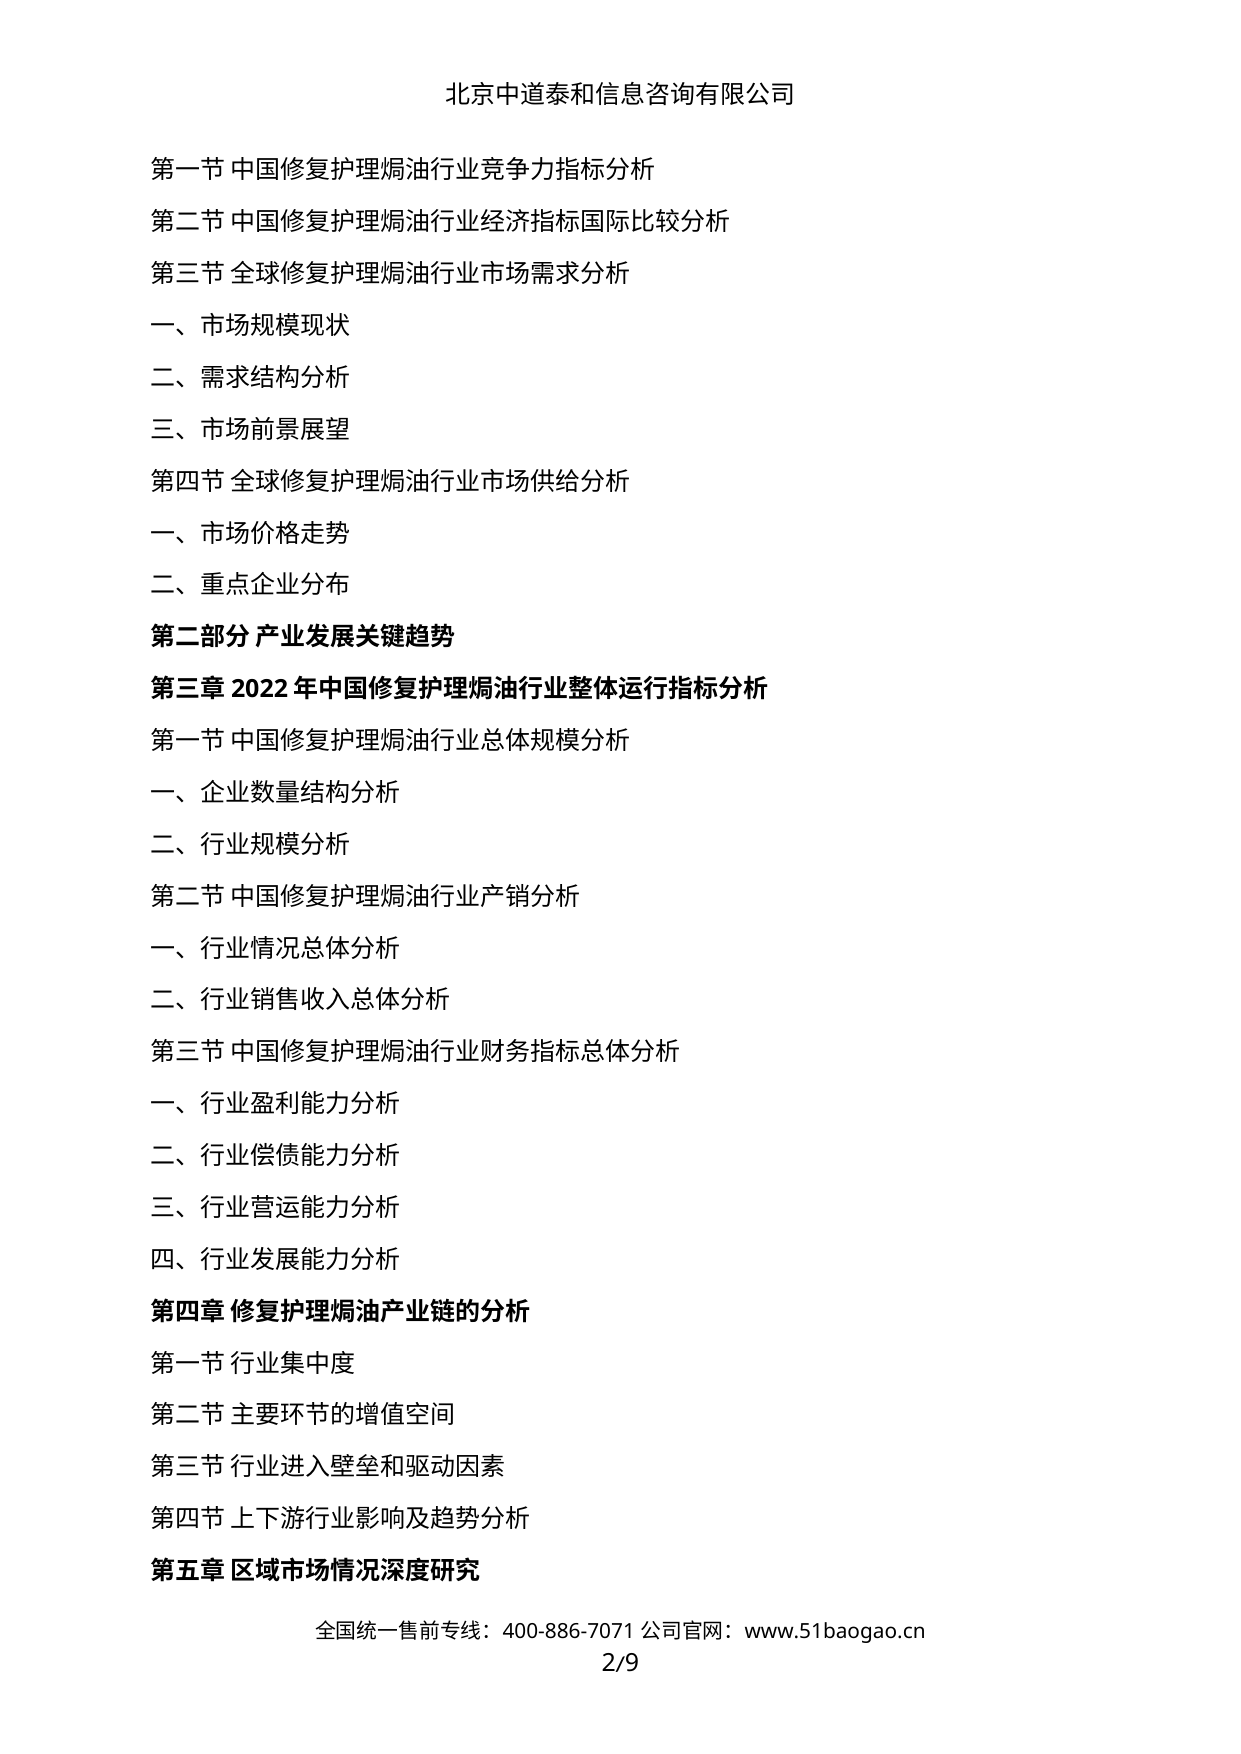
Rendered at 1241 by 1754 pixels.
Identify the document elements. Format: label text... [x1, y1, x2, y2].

text 二、行业销售收入总体分析 [150, 980, 1090, 1016]
text 一、市场价格走势 [150, 513, 1090, 549]
text 第二节 中国修复护理焗油行业经济指标国际比较分析 [150, 202, 1090, 238]
text 第二部分 产业发展关键趋势 [150, 617, 1090, 653]
text 三、行业营运能力分析 [150, 1187, 1090, 1224]
text 二、重点企业分布 [150, 565, 1090, 601]
text 第三章 2022年中国修复护理焗油行业整体运行指标分析 [150, 669, 1090, 705]
text 第一节 行业集中度 [150, 1343, 1090, 1379]
text 一、行业情况总体分析 [150, 928, 1090, 964]
text 第一节 中国修复护理焗油行业竞争力指标分析 [150, 150, 1090, 186]
text 第四节 全球修复护理焗油行业市场供给分析 [150, 461, 1090, 497]
text 第三节 中国修复护理焗油行业财务指标总体分析 [150, 1032, 1090, 1068]
text 第二节 主要环节的增值空间 [150, 1395, 1090, 1431]
text 四、行业发展能力分析 [150, 1239, 1090, 1276]
text 第二节 中国修复护理焗油行业产销分析 [150, 876, 1090, 912]
text 三、市场前景展望 [150, 409, 1090, 446]
text 第三节 全球修复护理焗油行业市场需求分析 [150, 254, 1090, 290]
text 二、需求结构分析 [150, 357, 1090, 394]
text 二、行业规模分析 [150, 824, 1090, 861]
text 第三节 行业进入壁垒和驱动因素 [150, 1447, 1090, 1483]
text 一、市场规模现状 [150, 306, 1090, 342]
text 一、行业盈利能力分析 [150, 1084, 1090, 1120]
text 第一节 中国修复护理焗油行业总体规模分析 [150, 721, 1090, 757]
text 第五章 区域市场情况深度研究 [150, 1551, 1090, 1587]
text 第四节 上下游行业影响及趋势分析 [150, 1499, 1090, 1535]
text 第四章 修复护理焗油产业链的分析 [150, 1291, 1090, 1327]
text 一、企业数量结构分析 [150, 772, 1090, 809]
text 二、行业偿债能力分析 [150, 1136, 1090, 1172]
